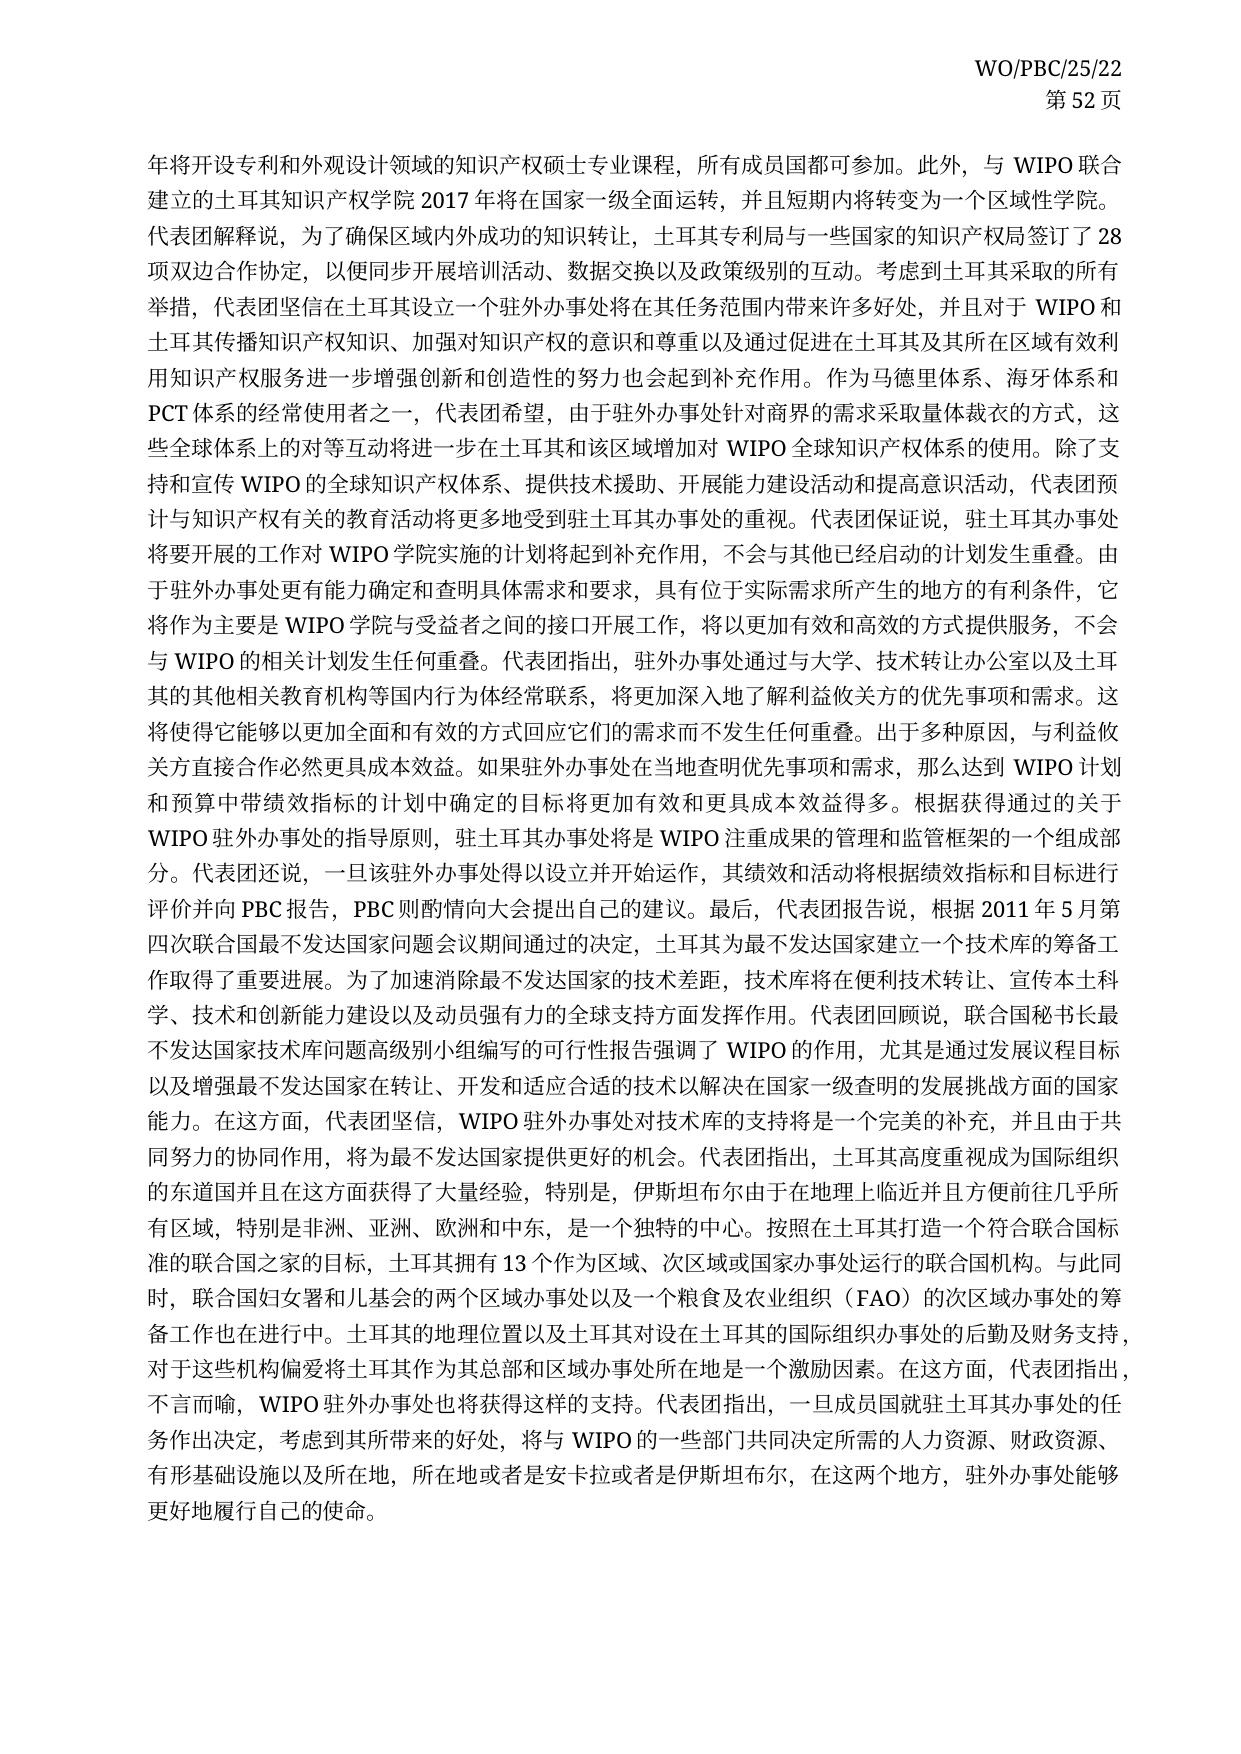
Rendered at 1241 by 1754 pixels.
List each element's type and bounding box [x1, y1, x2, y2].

text [148, 144, 1122, 1526]
